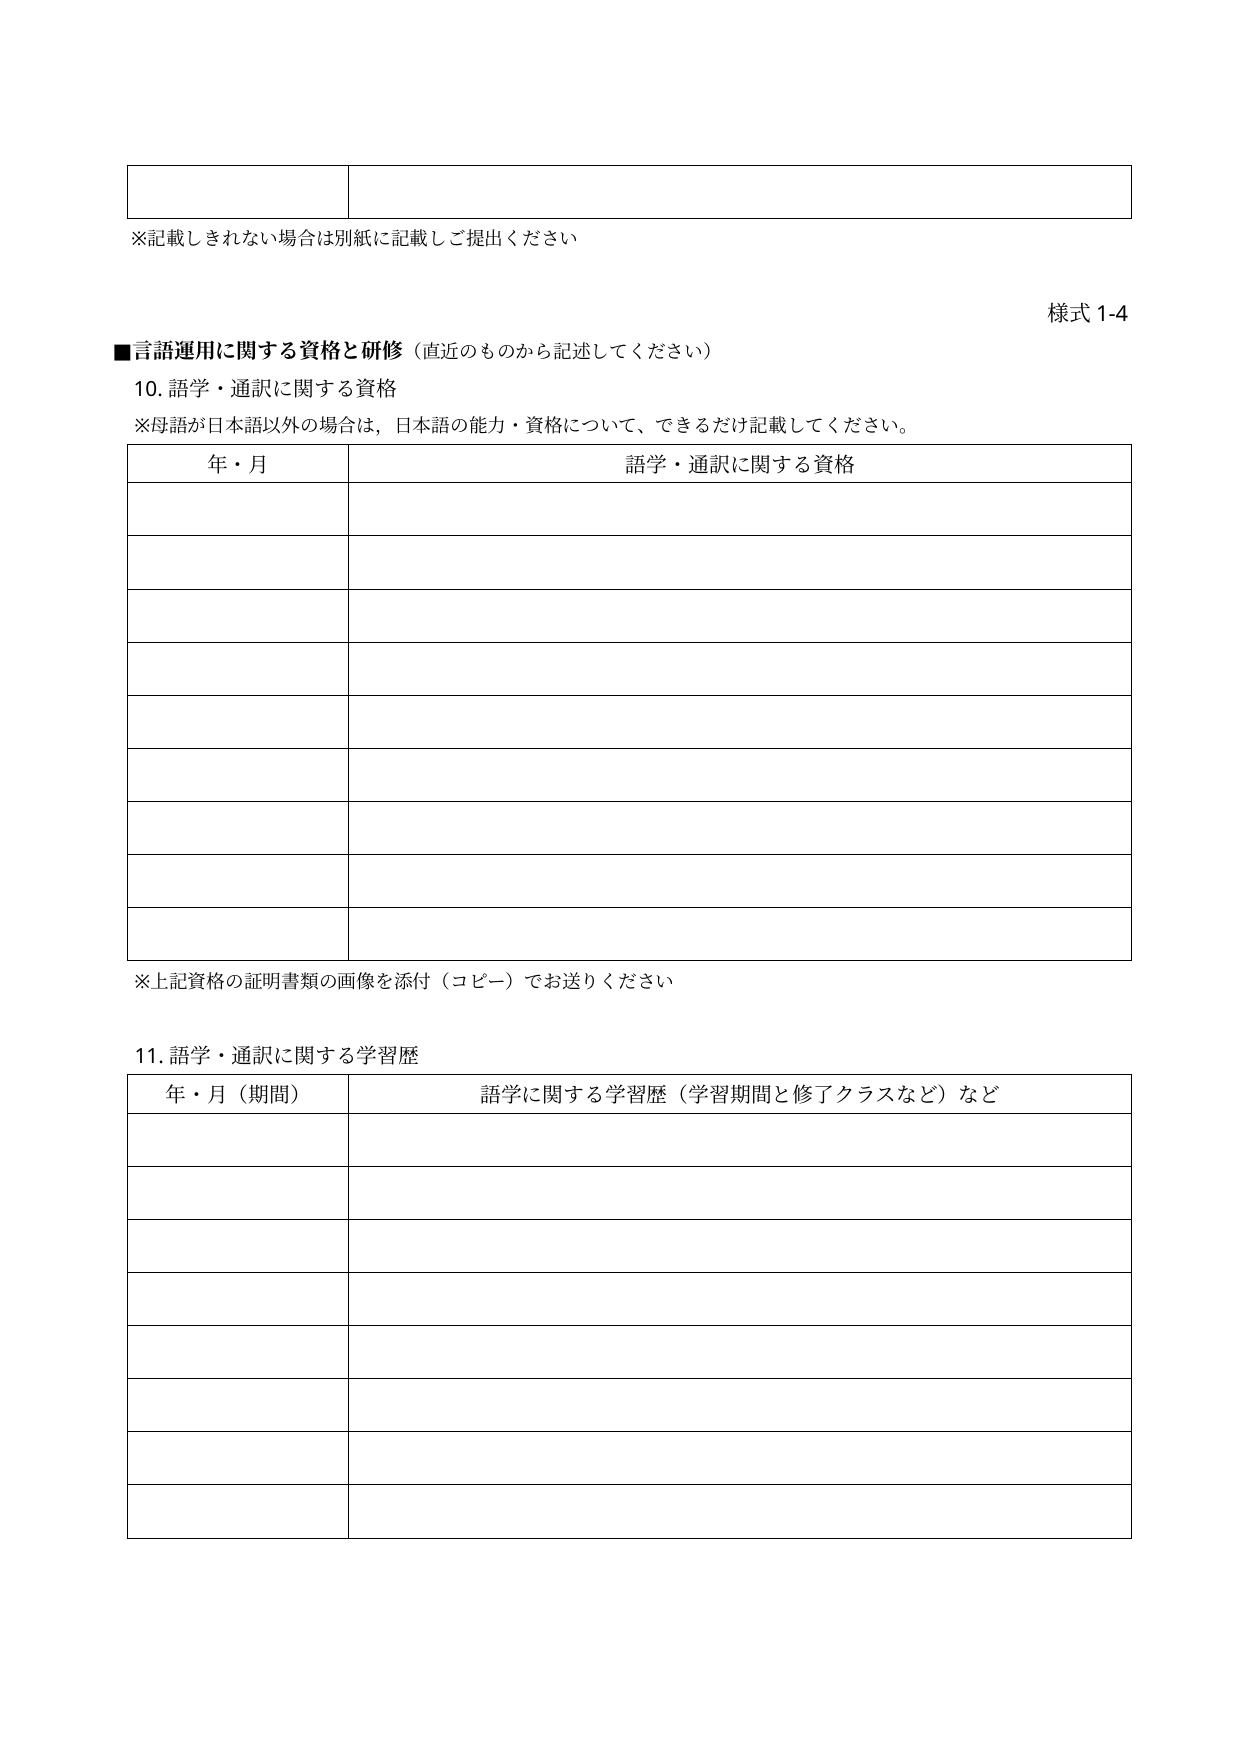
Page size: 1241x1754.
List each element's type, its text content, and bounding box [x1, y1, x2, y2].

table_cell [349, 1379, 1131, 1431]
table_cell [349, 749, 1131, 801]
table_cell [128, 908, 348, 960]
table_cell [128, 802, 348, 854]
table_cell [128, 483, 348, 535]
text ■言語運用に関する資格と研修（直近のものから記述してください） [112, 331, 1128, 369]
text ※母語が日本語以外の場合は，日本語の能力・資格について、できるだけ記載してください。 [134, 406, 1128, 444]
text 様式1-4 [112, 294, 1128, 331]
table_cell [349, 1485, 1131, 1537]
table_cell [128, 643, 348, 695]
table_cell [128, 1432, 348, 1484]
table_cell [128, 166, 348, 218]
table_cell [128, 1220, 348, 1272]
table_cell [349, 1167, 1131, 1219]
table_header 年・月 [128, 445, 348, 482]
table_cell [349, 1432, 1131, 1484]
table_header 年・月（期間） [128, 1075, 348, 1112]
table_cell [349, 855, 1131, 907]
text 10. 語学・通訳に関する資格 [112, 369, 1128, 406]
table_cell [128, 1273, 348, 1325]
table_cell [128, 1167, 348, 1219]
text 11. 語学・通訳に関する学習歴 [134, 1036, 1128, 1074]
table_cell [128, 696, 348, 748]
table_cell [128, 1379, 348, 1431]
table_cell [128, 1114, 348, 1166]
table_cell [349, 643, 1131, 695]
table_cell [349, 908, 1131, 960]
table_cell [349, 1114, 1131, 1166]
table_cell [349, 536, 1131, 588]
table_cell [349, 1326, 1131, 1378]
text ※記載しきれない場合は別紙に記載しご提出ください [112, 219, 1128, 256]
table_cell [349, 590, 1131, 642]
table_header 語学に関する学習歴（学習期間と修了クラスなど）など [349, 1075, 1131, 1112]
table_cell [128, 855, 348, 907]
text ※上記資格の証明書類の画像を添付（コピー）でお送りください [134, 961, 1128, 999]
table_cell [128, 536, 348, 588]
table_cell [349, 483, 1131, 535]
table_cell [128, 749, 348, 801]
table_cell [349, 1220, 1131, 1272]
table_header 語学・通訳に関する資格 [349, 445, 1131, 482]
table_cell [349, 166, 1131, 218]
table_cell [128, 590, 348, 642]
table_cell [128, 1485, 348, 1537]
table_cell [349, 1273, 1131, 1325]
table_cell [128, 1326, 348, 1378]
table_cell [349, 802, 1131, 854]
table_cell [349, 696, 1131, 748]
